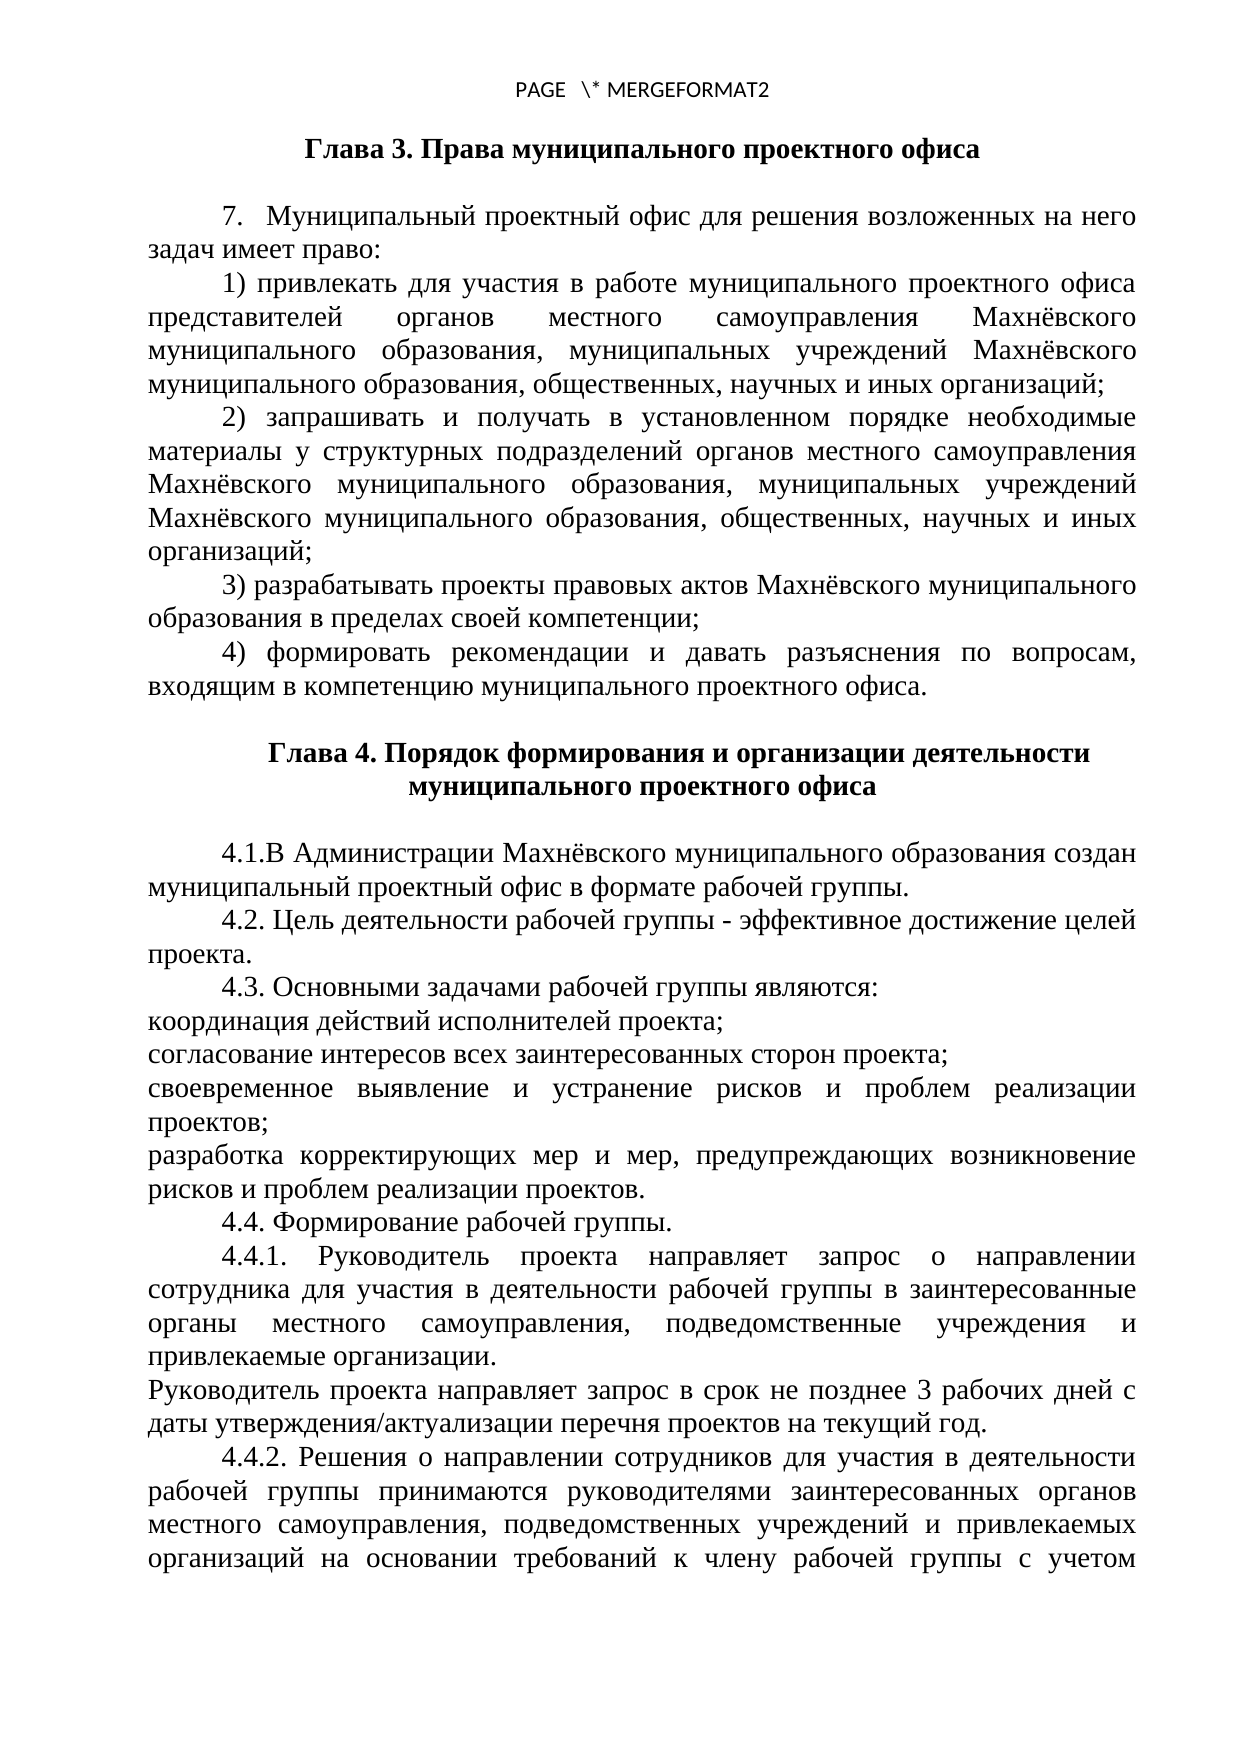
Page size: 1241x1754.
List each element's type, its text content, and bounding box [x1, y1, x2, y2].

text разработка корректирующих мер и мер, предупреждающих возникновение рисков и проблем реализации проектов. [148, 1137, 1137, 1204]
text 4) формировать рекомендации и давать разъяснения по вопросам, входящим в компетенцию муниципального проектного офиса. [148, 634, 1137, 701]
text Глава 4. Порядок формирования и организации деятельности муниципального проектного офиса [148, 735, 1137, 802]
text 3) разрабатывать проекты правовых актов Махнёвского муниципального образования в пределах своей компетенции; [148, 567, 1137, 634]
text согласование интересов всех заинтересованных сторон проекта; [148, 1037, 1137, 1070]
text 2) запрашивать и получать в установленном порядке необходимые материалы у структурных подразделений органов местного самоуправления Махнёвского муниципального образования, муниципальных учреждений Махнёвского муниципального образования, общественных, научных и иных организаций; [148, 399, 1137, 567]
list Муниципальный проектный офис для решения возложенных на него задач имеет право: [148, 198, 1137, 265]
text 4.1.В Администрации Махнёвского муниципального образования создан муниципальный проектный офис в формате рабочей группы. [148, 835, 1137, 902]
text 4.2. Цель деятельности рабочей группы - эффективное достижение целей проекта. [148, 902, 1137, 969]
text Глава 3. Права муниципального проектного офиса [148, 131, 1137, 164]
text 4.3. Основными задачами рабочей группы являются: [148, 969, 1137, 1003]
text 4.4.1. Руководитель проекта направляет запрос о направлении сотрудника для участия в деятельности рабочей группы в заинтересованные органы местного самоуправления, подведомственные учреждения и привлекаемые организации. [148, 1238, 1137, 1372]
text своевременное выявление и устранение рисков и проблем реализации проектов; [148, 1070, 1137, 1137]
text координация действий исполнителей проекта; [148, 1003, 1137, 1037]
text 1) привлекать для участия в работе муниципального проектного офиса представителей органов местного самоуправления Махнёвского муниципального образования, муниципальных учреждений Махнёвского муниципального образования, общественных, научных и иных организаций; [148, 265, 1137, 399]
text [148, 1439, 1137, 1573]
text Руководитель проекта направляет запрос в срок не позднее 3 рабочих дней с даты утверждения/актуализации перечня проектов на текущий год. [148, 1372, 1137, 1439]
text 4.4. Формирование рабочей группы. [148, 1204, 1137, 1238]
